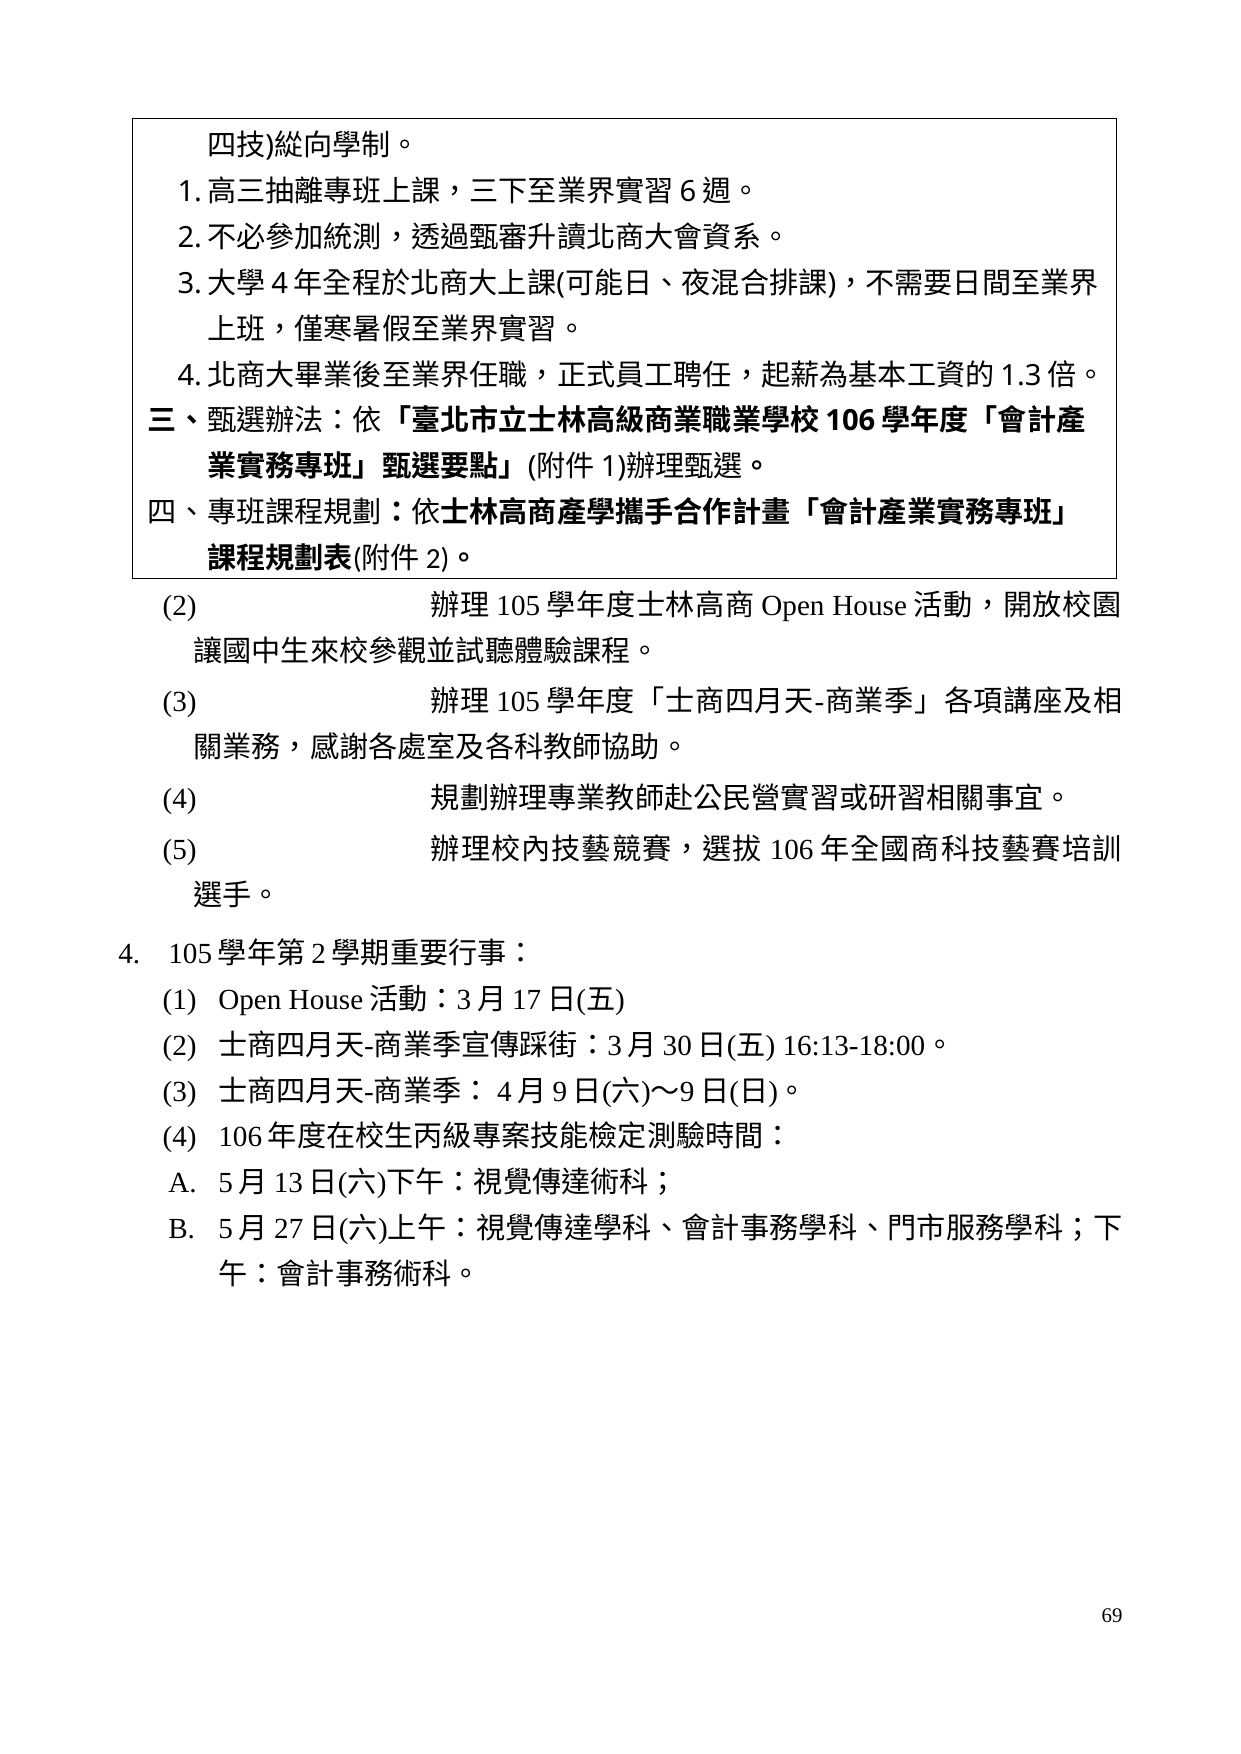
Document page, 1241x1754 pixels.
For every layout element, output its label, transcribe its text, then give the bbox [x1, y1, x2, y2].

list 106年度在校生丙級專案技能檢定測驗時間： [162, 1110, 1122, 1156]
list Open House活動：3月17日(五) [162, 973, 1122, 1018]
list 規劃辦理專業教師赴公民營實習或研習相關事宜。 [162, 772, 1122, 818]
list 5月13日(六)下午：視覺傳達術科； [168, 1156, 1122, 1202]
list 105學年第2學期重要行事： [118, 927, 1122, 973]
list 5月27日(六)上午：視覺傳達學科、會計事務學科、門市服務學科；下午：會計事務術科。 [168, 1202, 1122, 1293]
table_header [133, 119, 1116, 577]
list 辦理校內技藝競賽，選拔106年全國商科技藝賽培訓選手。 [162, 823, 1122, 914]
list 辦理105學年度士林高商Open House活動，開放校園讓國中生來校參觀並試聽體驗課程。 [162, 578, 1122, 670]
list 士商四月天-商業季： 4月9日(六)～9日(日)。 [162, 1064, 1122, 1110]
list 辦理105學年度「士商四月天-商業季」各項講座及相關業務，感謝各處室及各科教師協助。 [162, 675, 1122, 767]
list 士商四月天-商業季宣傳踩街：3月30日(五) 16:13-18:00。 [162, 1018, 1122, 1064]
